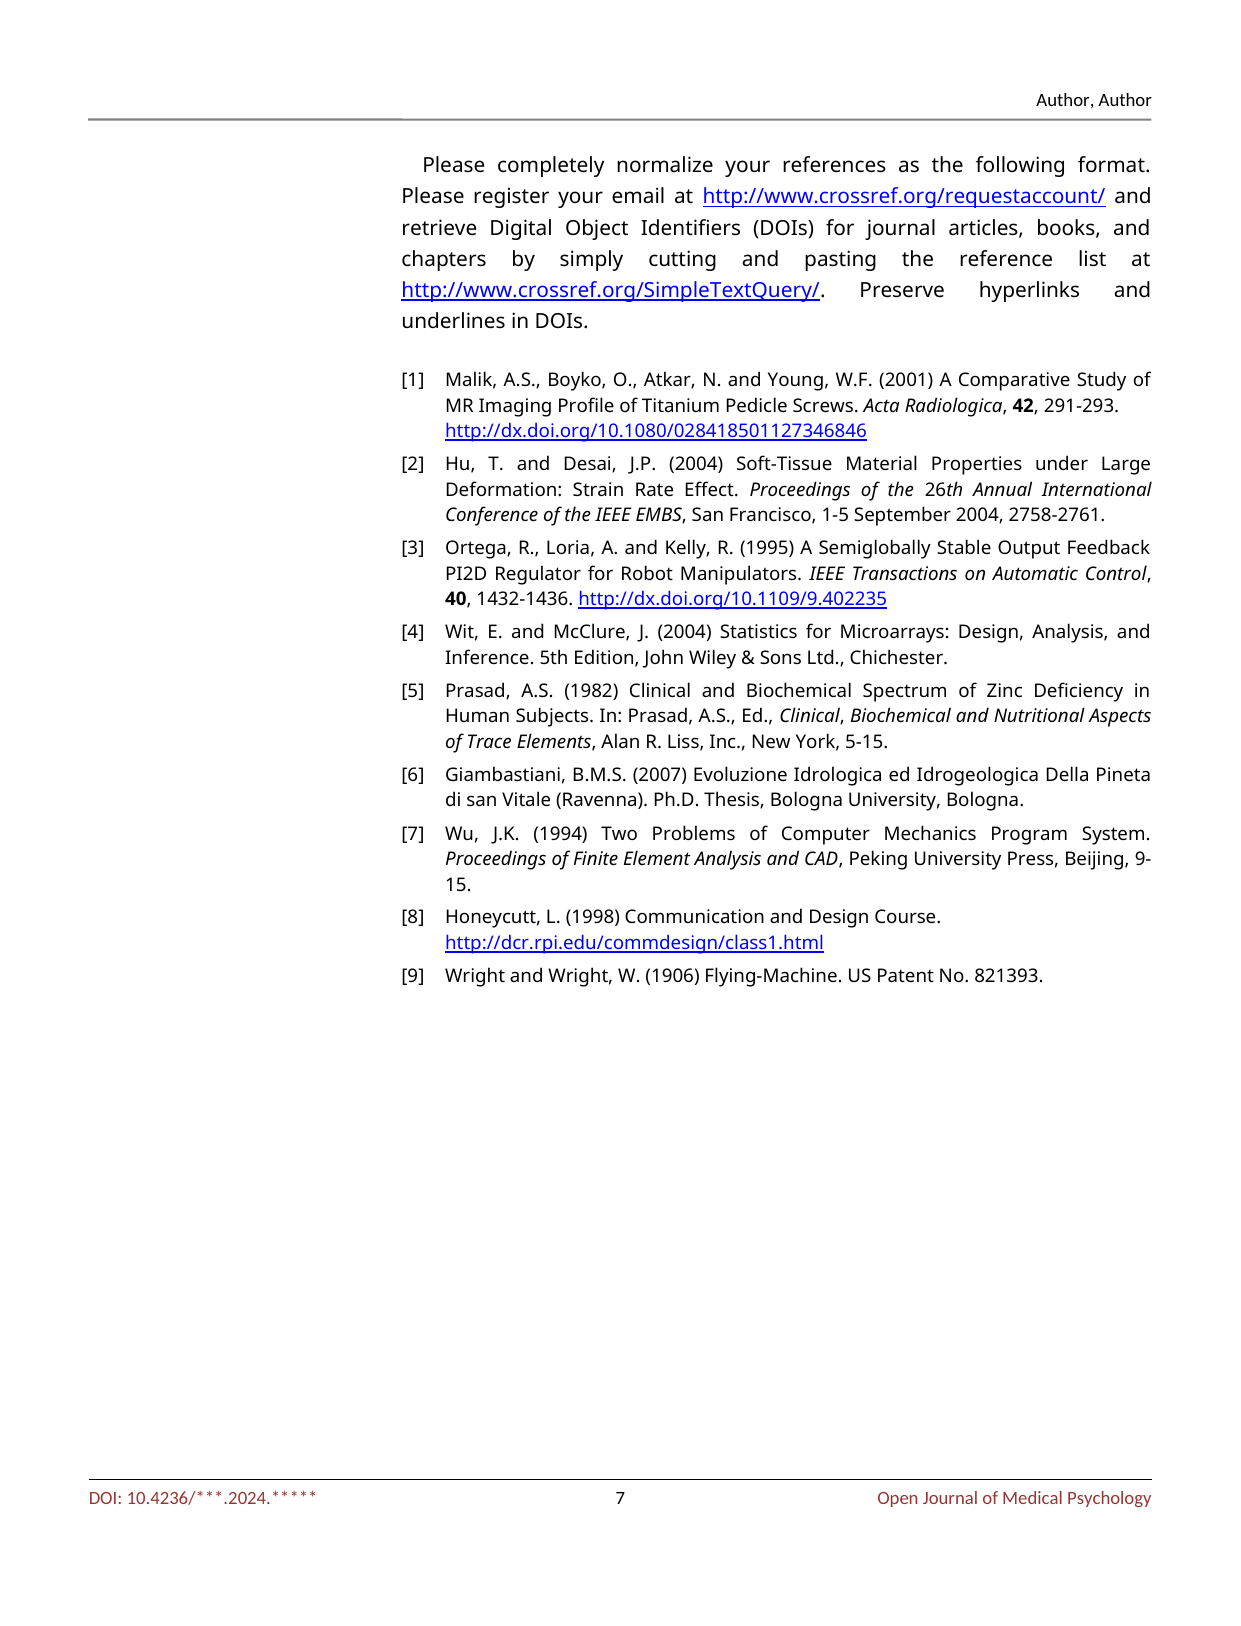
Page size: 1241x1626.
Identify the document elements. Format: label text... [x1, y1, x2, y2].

list Wright and Wright, W. (1906) Flying-Machine. US Patent No. 821393. [401, 962, 1152, 988]
list Ortega, R., Loria, A. and Kelly, R. (1995) A Semiglobally Stable Output Feedback PI2D Regulator for Robot Manipulators. IEEE Transactions on Automatic Control, 40, 1432-1436. http://dx.doi.org/10.1109/9.402235 [401, 534, 1152, 611]
list Wu, J.K. (1994) Two Problems of Computer Mechanics Program System. Proceedings of Finite Element Analysis and CAD, Peking University Press, Beijing, 9-15. [401, 820, 1152, 896]
list Honeycutt, L. (1998) Communication and Design Course. http://dcr.rpi.edu/commdesign/class1.html [401, 904, 1152, 955]
text Please completely normalize your references as the following format. Please register your email at http://www.crossref.org/requestaccount/ and retrieve Digital Object Identifiers (DOIs) for journal articles, books, and chapters by simply cutting and pasting the reference list at http://www.crossref.org/SimpleTextQuery/. Preserve hyperlinks and underlines in DOIs. [401, 148, 1152, 335]
list Prasad, A.S. (1982) Clinical and Biochemical Spectrum of Zinc Deficiency in Human Subjects. In: Prasad, A.S., Ed., Clinical, Biochemical and Nutritional Aspects of Trace Elements, Alan R. Liss, Inc., New York, 5-15. [401, 677, 1152, 754]
list Wit, E. and McClure, J. (2004) Statistics for Microarrays: Design, Analysis, and Inference. 5th Edition, John Wiley & Sons Ltd., Chichester. [401, 619, 1152, 670]
list Giambastiani, B.M.S. (2007) Evoluzione Idrologica ed Idrogeologica Della Pineta di san Vitale (Ravenna). Ph.D. Thesis, Bologna University, Bologna. [401, 761, 1152, 812]
list Hu, T. and Desai, J.P. (2004) Soft-Tissue Material Properties under Large Deformation: Strain Rate Effect. Proceedings of the 26th Annual International Conference of the IEEE EMBS, San Francisco, 1-5 September 2004, 2758-2761. [401, 451, 1152, 527]
list Malik, A.S., Boyko, O., Atkar, N. and Young, W.F. (2001) A Comparative Study of MR Imaging Profile of Titanium Pedicle Screws. Acta Radiologica, 42, 291-293. http://dx.doi.org/10.1080/028418501127346846 [401, 366, 1152, 443]
